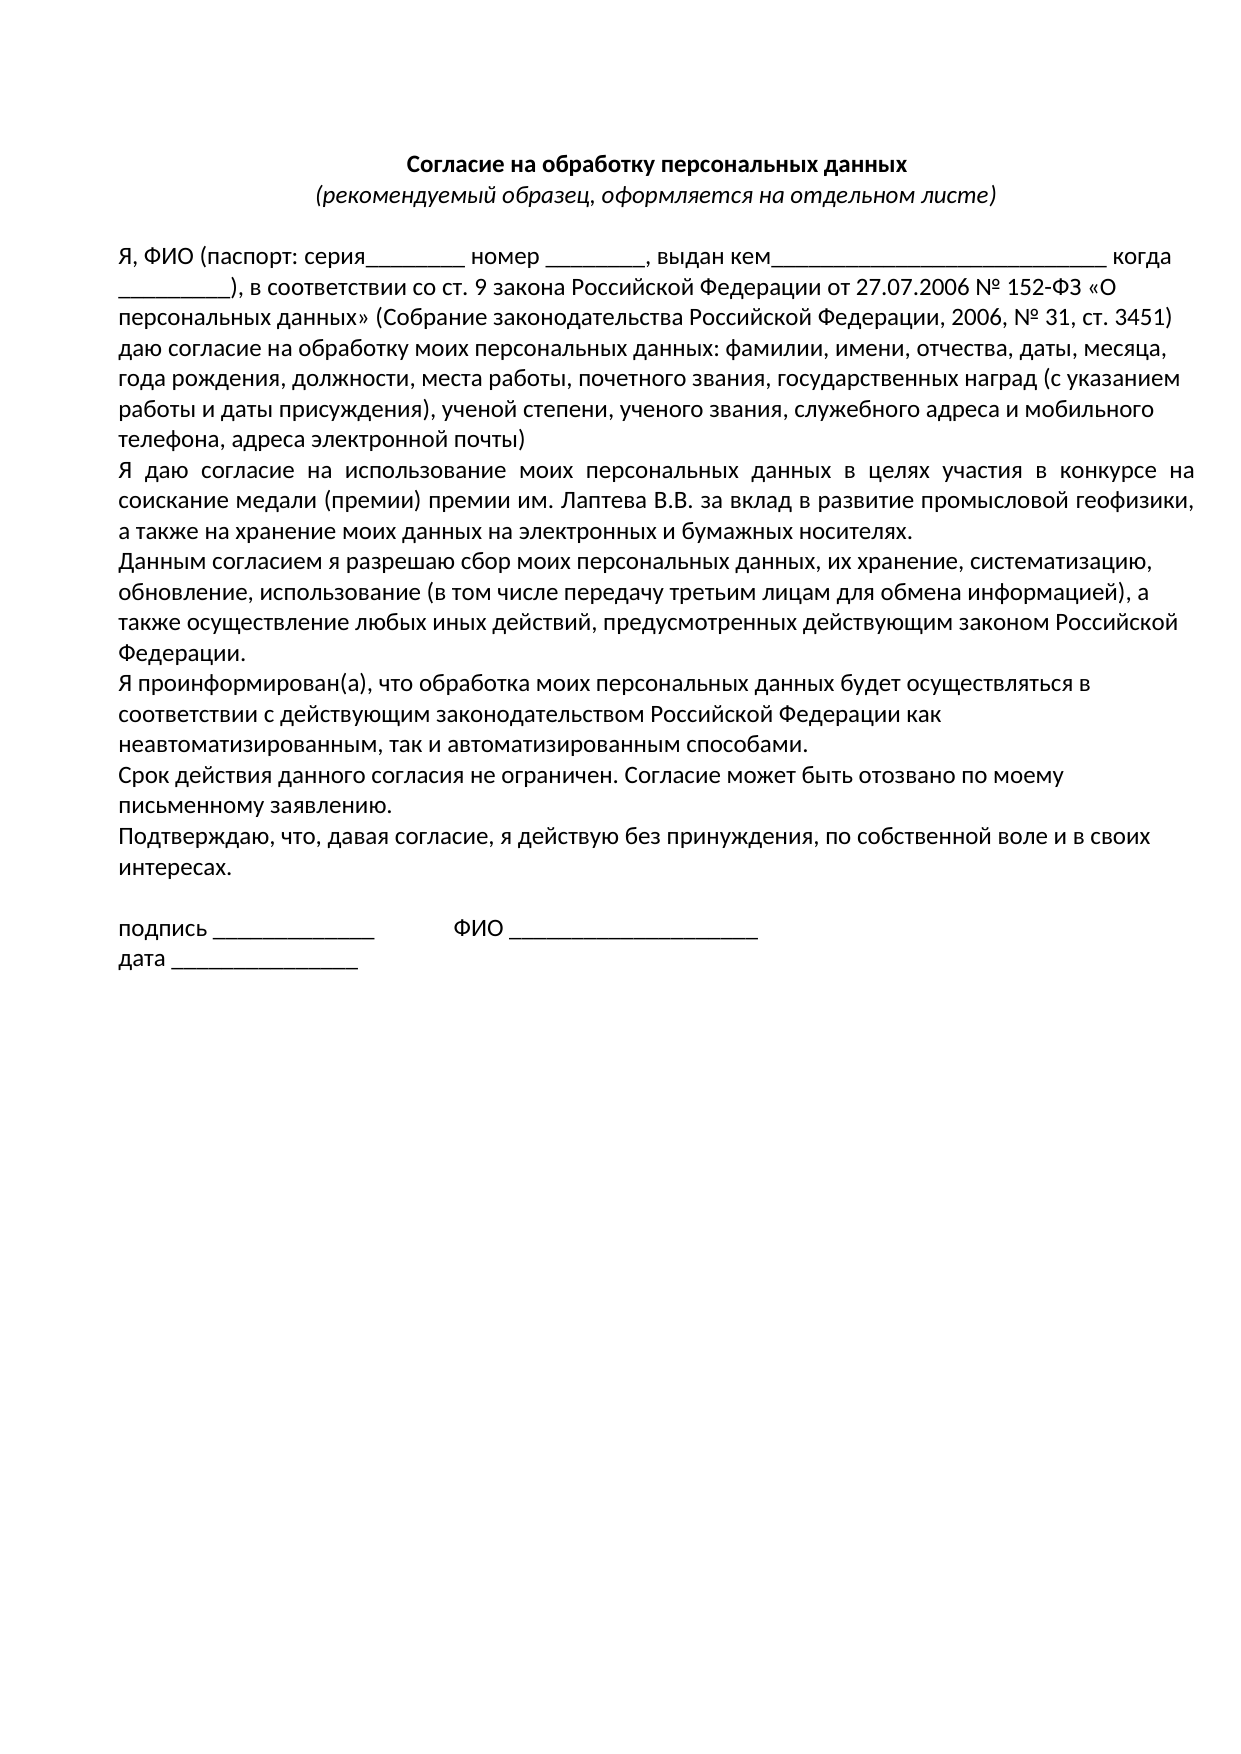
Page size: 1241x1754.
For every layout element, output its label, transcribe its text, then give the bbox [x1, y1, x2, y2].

text Я даю согласие на использование моих персональных данных в целях участия в конкурсе на соискание медали (премии) премии им. Лаптева В.В. за вклад в развитие промысловой геофизики, а также на хранение моих данных на электронных и бумажных носителях. [118, 454, 1196, 545]
text Подтверждаю, что, давая согласие, я действую без принуждения, по собственной воле и в своих интересах. [118, 820, 1196, 881]
text Я, ФИО (паспорт: серия________ номер ________, выдан кем___________________________ когда _________), в соответствии со ст. 9 закона Российской Федерации от 27.07.2006 № 152-ФЗ «О персональных данных» (Собрание законодательства Российской Федерации, 2006, № 31, ст. 3451) даю согласие на обработку моих персональных данных: фамилии, имени, отчества, даты, месяца, года рождения, должности, места работы, почетного звания, государственных наград (с указанием работы и даты присуждения), ученой степени, ученого звания, служебного адреса и мобильного телефона, адреса электронной почты) [118, 240, 1196, 454]
text дата _______________ [118, 942, 1196, 973]
text (рекомендуемый образец, оформляется на отдельном листе) [118, 179, 1196, 210]
text Данным согласием я разрешаю сбор моих персональных данных, их хранение, систематизацию, обновление, использование (в том числе передачу третьим лицам для обмена информацией), а также осуществление любых иных действий, предусмотренных действующим законом Российской Федерации. Я проинформирован(а), что обработка моих персональных данных будет осуществляться в соответствии с действующим законодательством Российской Федерации как неавтоматизированным, так и автоматизированным способами. [118, 545, 1196, 759]
text Срок действия данного согласия не ограничен. Согласие может быть отозвано по моему письменному заявлению. [118, 759, 1196, 820]
text подпись _____________ ФИО ____________________ [118, 912, 1196, 942]
text Согласие на обработку персональных данных [118, 149, 1196, 179]
